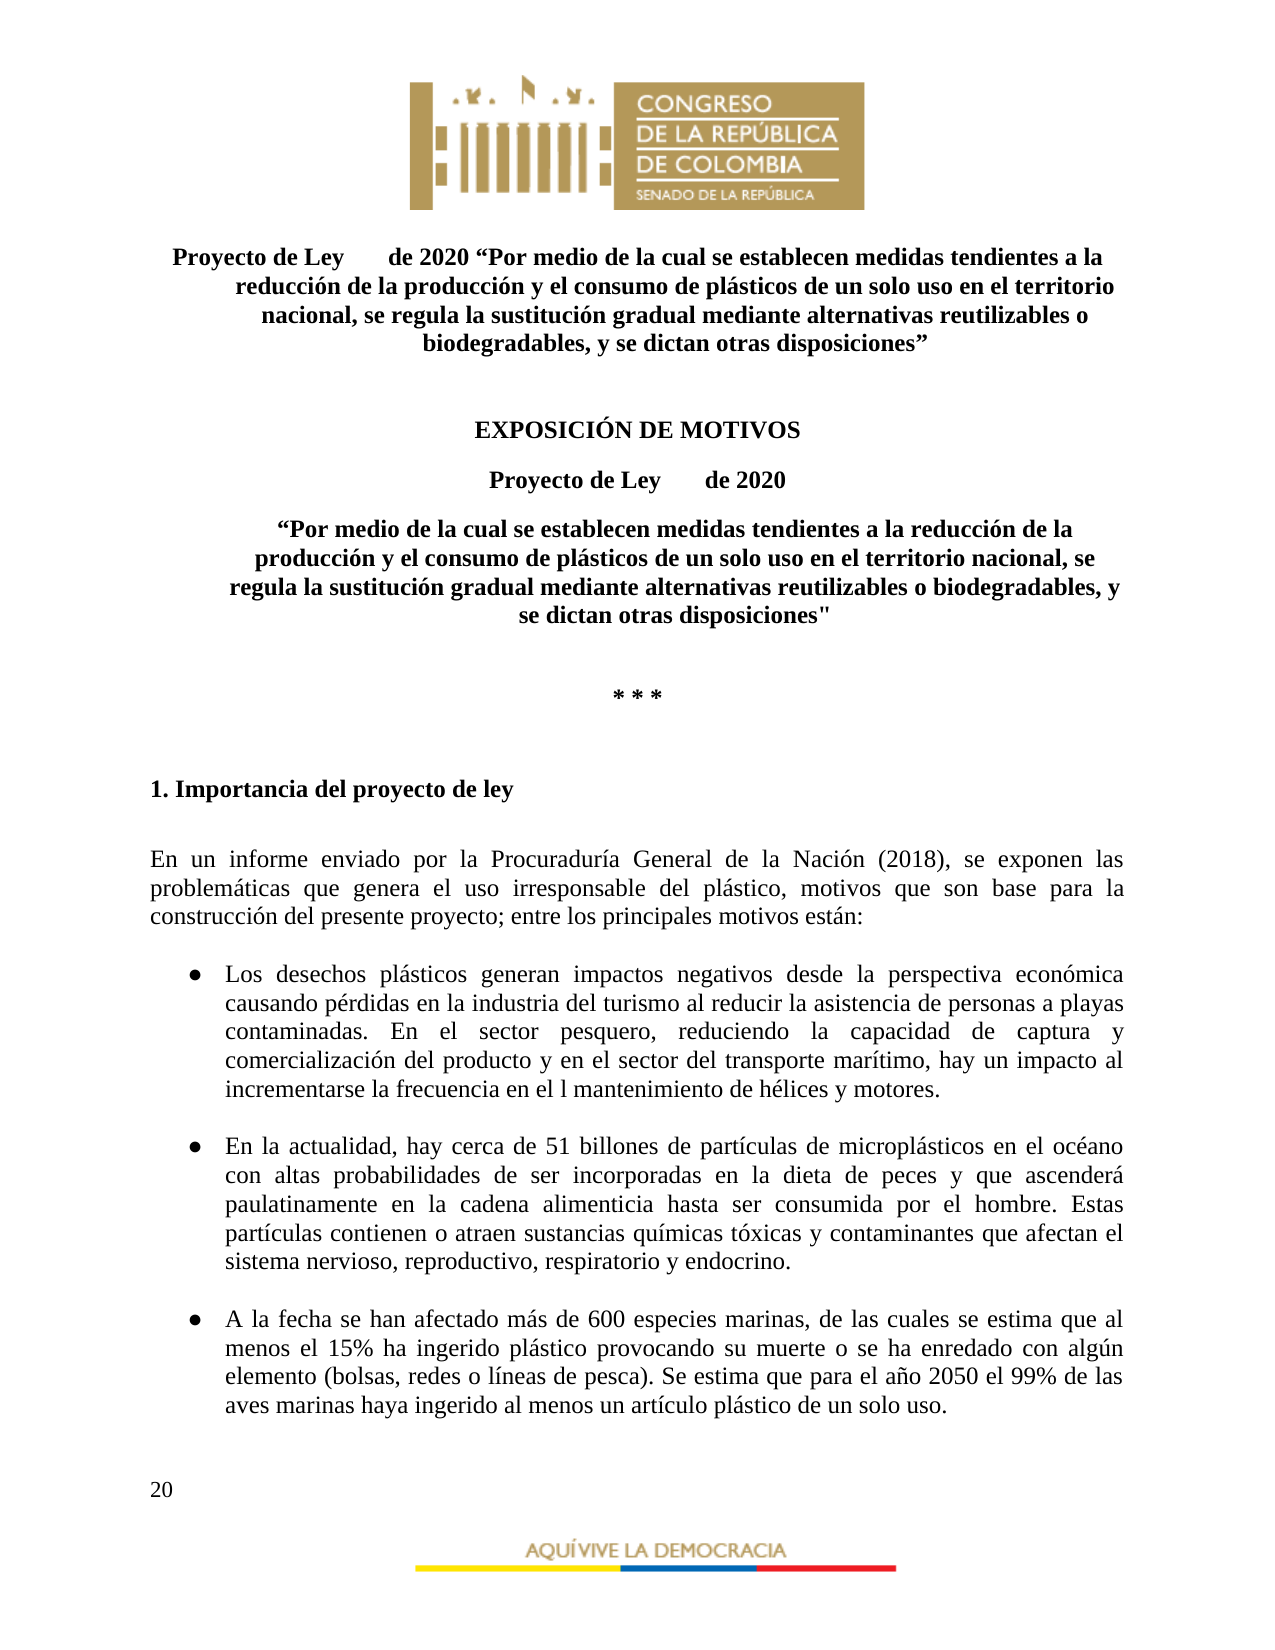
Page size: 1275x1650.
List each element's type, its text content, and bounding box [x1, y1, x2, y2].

text En un informe enviado por la Procuraduría General de la Nación (2018), se exponen las problemáticas que genera el uso irresponsable del plástico, motivos que son base para la construcción del presente proyecto; entre los principales motivos están: [150, 844, 1125, 930]
picture [409, 75, 866, 210]
text Proyecto de Ley de 2020 [150, 465, 1125, 493]
text “Por medio de la cual se establecen medidas tendientes a la reducción de la producción y el consumo de plásticos de un solo uso en el territorio nacional, se regula la sustitución gradual mediante alternativas reutilizables o biodegradables, y se dictan otras disposiciones" [225, 514, 1125, 629]
picture [400, 1531, 912, 1575]
list Los desechos plásticos generan impactos negativos desde la perspectiva económica causando pérdidas en la industria del turismo al reducir la asistencia de personas a playas contaminadas. En el sector pesquero, reduciendo la capacidad de captura y comercialización del producto y en el sector del transporte marítimo, hay un impacto al incrementarse la frecuencia en el l mantenimiento de hélices y motores. [187, 959, 1125, 1103]
text EXPOSICIÓN DE MOTIVOS [150, 415, 1125, 444]
text * * * [150, 683, 1125, 712]
list En la actualidad, hay cerca de 51 billones de partículas de microplásticos en el océano con altas probabilidades de ser incorporadas en la dieta de peces y que ascenderá paulatinamente en la cadena alimenticia hasta ser consumida por el hombre. Estas partículas contienen o atraen sustancias químicas tóxicas y contaminantes que afectan el sistema nervioso, reproductivo, respiratorio y endocrino. [187, 1131, 1125, 1275]
subtitle 1. Importancia del proyecto de ley [150, 774, 1125, 803]
list A la fecha se han afectado más de 600 especies marinas, de las cuales se estima que al menos el 15% ha ingerido plástico provocando su muerte o se ha enredado con algún elemento (bolsas, redes o líneas de pesca). Se estima que para el año 2050 el 99% de las aves marinas haya ingerido al menos un artículo plástico de un solo uso. [187, 1304, 1125, 1419]
